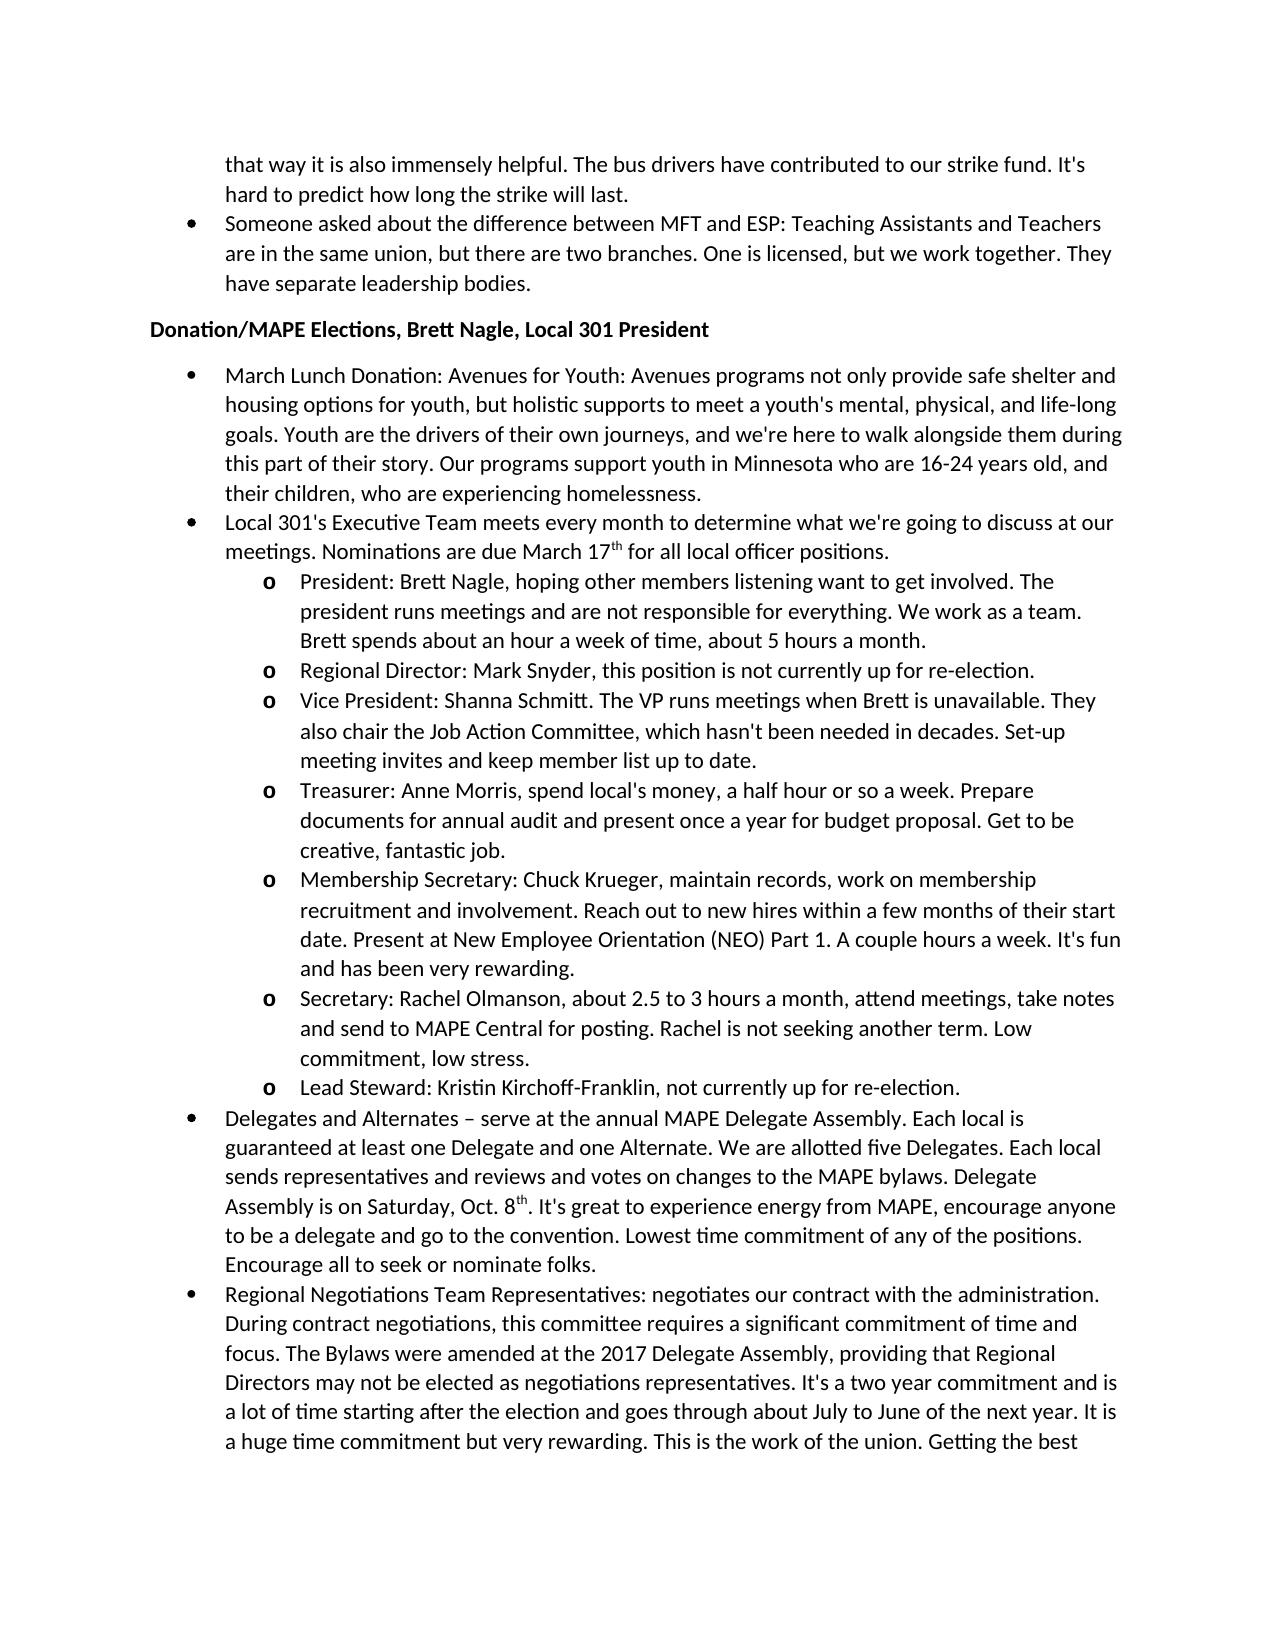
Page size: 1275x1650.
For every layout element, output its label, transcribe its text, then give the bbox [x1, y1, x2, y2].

list Someone asked about the difference between MFT and ESP: Teaching Assistants and Teachers are in the same union, but there are two branches. One is licensed, but we work together. They have separate leadership bodies. [187, 209, 1125, 297]
list Treasurer: Anne Morris, spend local's money, a half hour or so a week. Prepare documents for annual audit and present once a year for budget proposal. Get to be creative, fantastic job. [262, 776, 1125, 864]
text Donation/MAPE Elections, Brett Nagle, Local 301 President [150, 315, 1125, 343]
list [187, 1280, 1125, 1455]
list Lead Steward: Kristin Kirchoff-Franklin, not currently up for re-election. [262, 1073, 1125, 1102]
list Delegates and Alternates – serve at the annual MAPE Delegate Assembly. Each local is guaranteed at least one Delegate and one Alternate. We are allotted five Delegates. Each local sends representatives and reviews and votes on changes to the MAPE bylaws. Delegate Assembly is on Saturday, Oct. 8th. It's great to experience energy from MAPE, encourage anyone to be a delegate and go to the convention. Lowest time commitment of any of the positions. Encourage all to seek or nominate folks. [187, 1104, 1125, 1279]
list Membership Secretary: Chuck Krueger, maintain records, work on membership recruitment and involvement. Reach out to new hires within a few months of their start date. Present at New Employee Orientation (NEO) Part 1. A couple hours a week. It's fun and has been very rewarding. [262, 865, 1125, 982]
list President: Brett Nagle, hoping other members listening want to get involved. The president runs meetings and are not responsible for everything. We work as a team. Brett spends about an hour a week of time, about 5 hours a month. [262, 567, 1125, 655]
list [187, 150, 1125, 208]
list Regional Director: Mark Snyder, this position is not currently up for re-election. [262, 656, 1125, 685]
list Secretary: Rachel Olmanson, about 2.5 to 3 hours a month, attend meetings, take notes and send to MAPE Central for posting. Rachel is not seeking another term. Low commitment, low stress. [262, 984, 1125, 1072]
list March Lunch Donation: Avenues for Youth: Avenues programs not only provide safe shelter and housing options for youth, but holistic supports to meet a youth's mental, physical, and life-long goals. Youth are the drivers of their own journeys, and we're here to walk alongside them during this part of their story. Our programs support youth in Minnesota who are 16-24 years old, and their children, who are experiencing homelessness. [187, 361, 1125, 507]
list Vice President: Shanna Schmitt. The VP runs meetings when Brett is unavailable. They also chair the Job Action Committee, which hasn't been needed in decades. Set-up meeting invites and keep member list up to date. [262, 687, 1125, 774]
list Local 301's Executive Team meets every month to determine what we're going to discuss at our meetings. Nominations are due March 17th for all local officer positions. [187, 508, 1125, 565]
